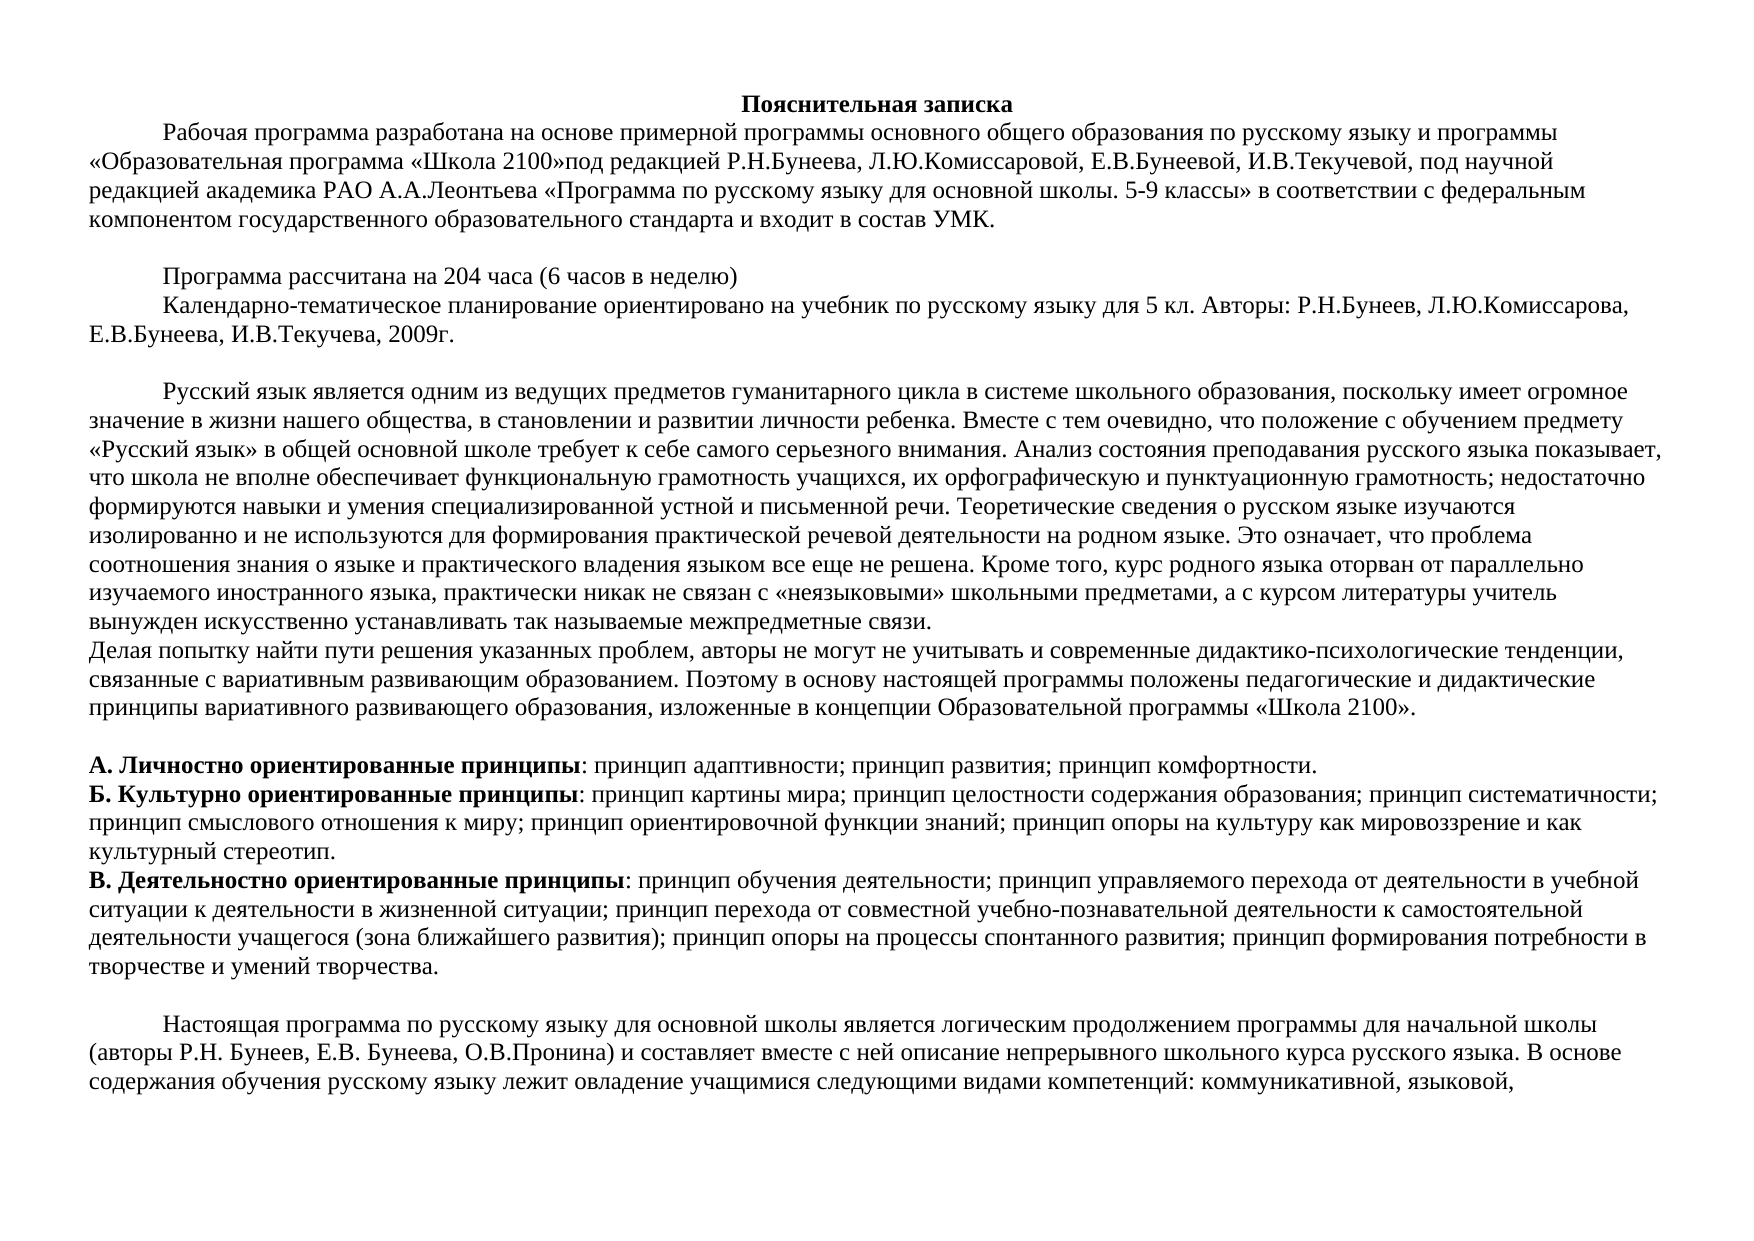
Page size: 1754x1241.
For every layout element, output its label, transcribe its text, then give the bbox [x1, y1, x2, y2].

text Б. Культурно ориентированные принципы: принцип картины мира; принцип целостности содержания образования; принцип систематичности; принцип смыслового отношения к миру; принцип ориентировочной функции знаний; принцип опоры на культуру как мировоззрение и как культурный стереотип. [89, 779, 1665, 865]
text Рабочая программа разработана на основе примерной программы основного общего образования по русскому языку и программы «Образовательная программа «Школа 2100»под редакцией Р.Н.Бунеева, Л.Ю.Комиссаровой, Е.В.Бунеевой, И.В.Текучевой, под научной редакцией академика РАО А.А.Леонтьева «Программа по русскому языку для основной школы. 5-9 классы» в соответствии с федеральным компонентом государственного образовательного стандарта и входит в состав УМК. [89, 117, 1665, 232]
text Программа рассчитана на 204 часа (6 часов в неделю) [89, 261, 1665, 290]
text Русский язык является одним из ведущих предметов гуманитарного цикла в системе школьного образования, поскольку имеет огромное значение в жизни нашего общества, в становлении и развитии личности ребенка. Вместе с тем очевидно, что положение с обучением предмету «Русский язык» в общей основной школе требует к себе самого серьезного внимания. Анализ состояния преподавания русского языка показывает, что школа не вполне обеспечивает функциональную грамотность учащихся, их орфографическую и пунктуационную грамотность; недостаточно формируются навыки и умения специализированной устной и письменной речи. Теоретические сведения о русском языке изучаются изолированно и не используются для формирования практической речевой деятельности на родном языке. Это означает, что проблема соотношения знания о языке и практического владения языком все еще не решена. Кроме того, курс родного языка оторван от параллельно изучаемого иностранного языка, практически никак не связан с «неязыковыми» школьными предметами, а с курсом литературы учитель вынужден искусственно устанавливать так называемые межпредметные связи. [89, 376, 1665, 635]
text Пояснительная записка [89, 89, 1665, 117]
text А. Личностно ориентированные принципы: принцип адаптивности; принцип развития; принцип комфортности. [89, 750, 1665, 779]
text В. Деятельностно ориентированные принципы: принцип обучения деятельности; принцип управляемого перехода от деятельности в учебной ситуации к деятельности в жизненной ситуации; принцип перехода от совместной учебно-познавательной деятельности к самостоятельной деятельности учащегося (зона ближайшего развития); принцип опоры на процессы спонтанного развития; принцип формирования потребности в творчестве и умений творчества. [89, 865, 1665, 980]
text Календарно-тематическое планирование ориентировано на учебник по русскому языку для 5 кл. Авторы: Р.Н.Бунеев, Л.Ю.Комиссарова, Е.В.Бунеева, И.В.Текучева, 2009г. [89, 290, 1665, 347]
text Делая попытку найти пути решения указанных проблем, авторы не могут не учитывать и современные дидактико-психологические тенденции, связанные с вариативным развивающим образованием. Поэтому в основу настоящей программы положены педагогические и дидактические принципы вариативного развивающего образования, изложенные в концепции Образовательной программы «Школа 2100». [89, 635, 1665, 721]
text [89, 1009, 1665, 1095]
